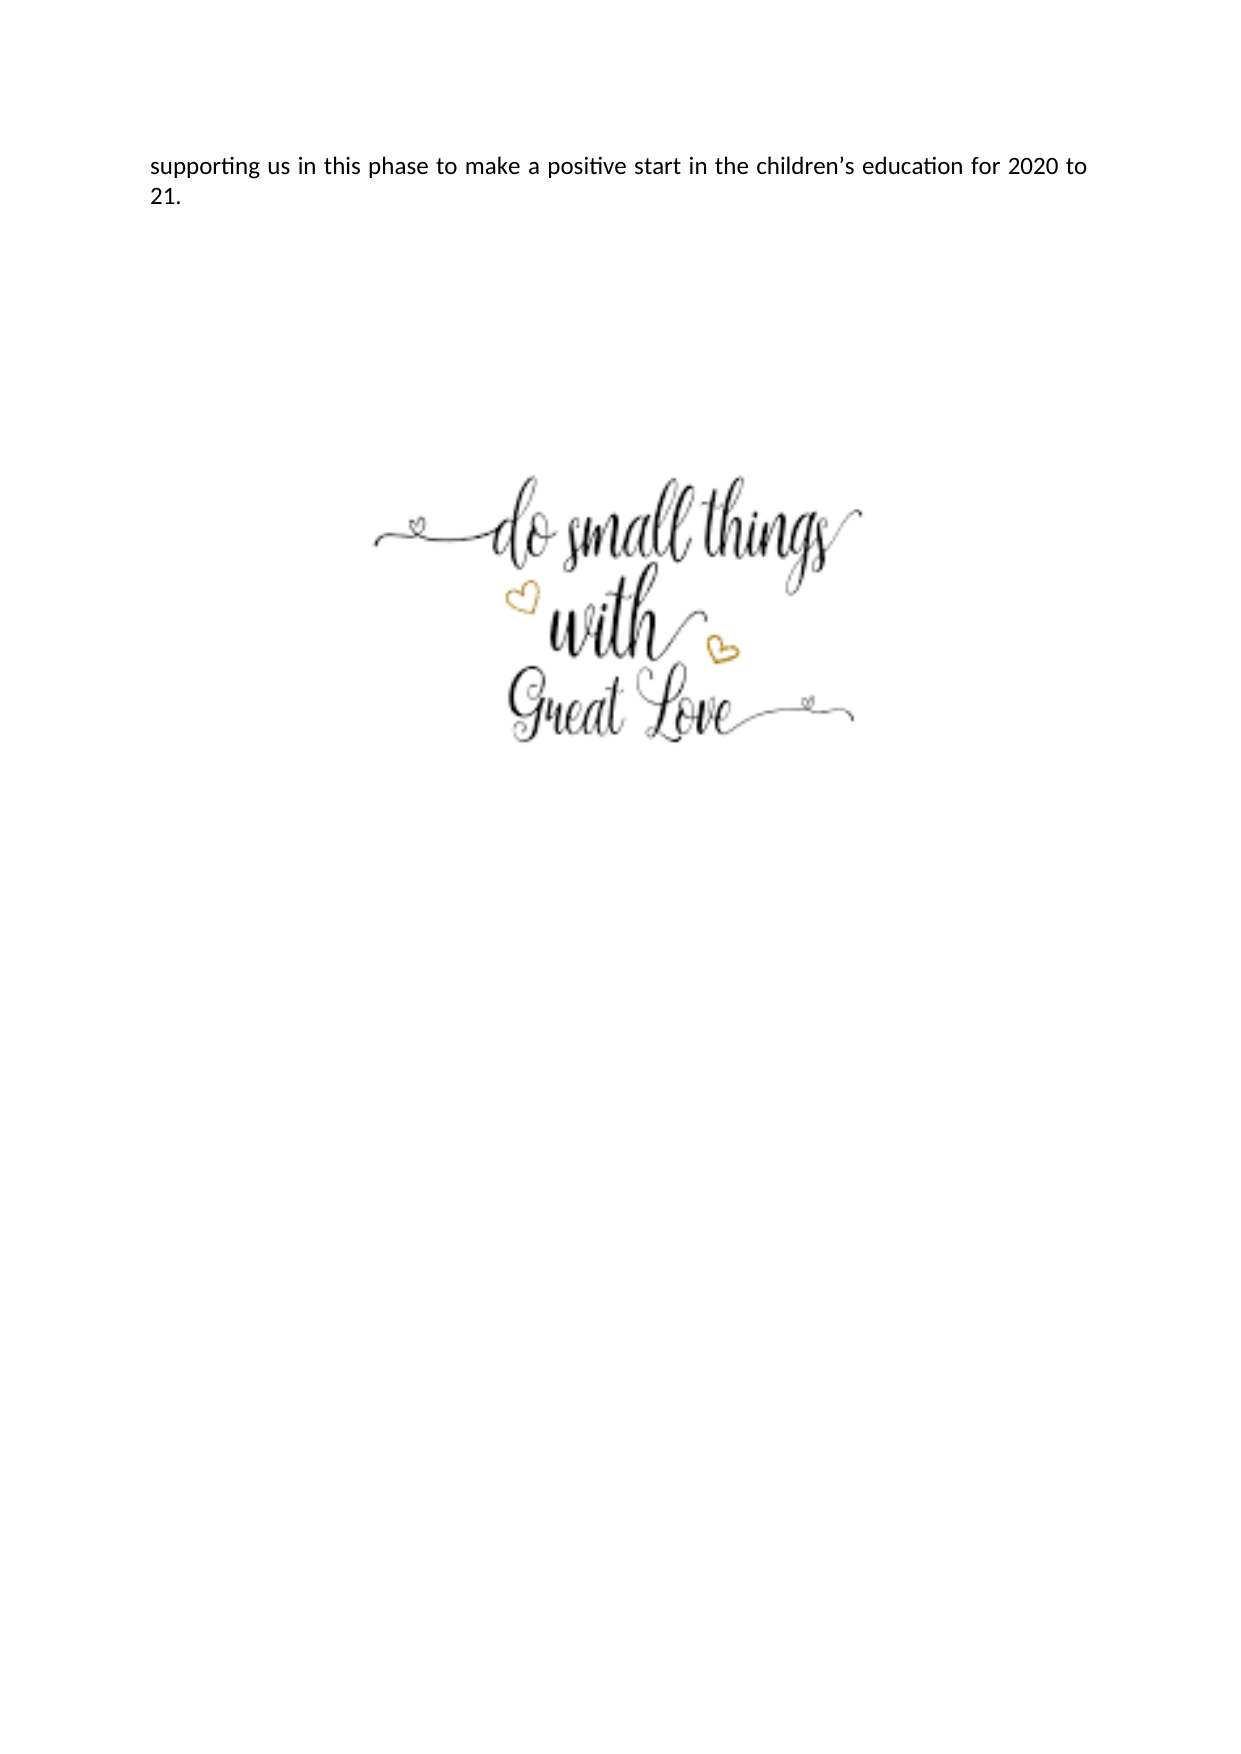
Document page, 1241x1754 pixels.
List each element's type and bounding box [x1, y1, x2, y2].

picture [363, 291, 878, 957]
text [150, 150, 1090, 211]
